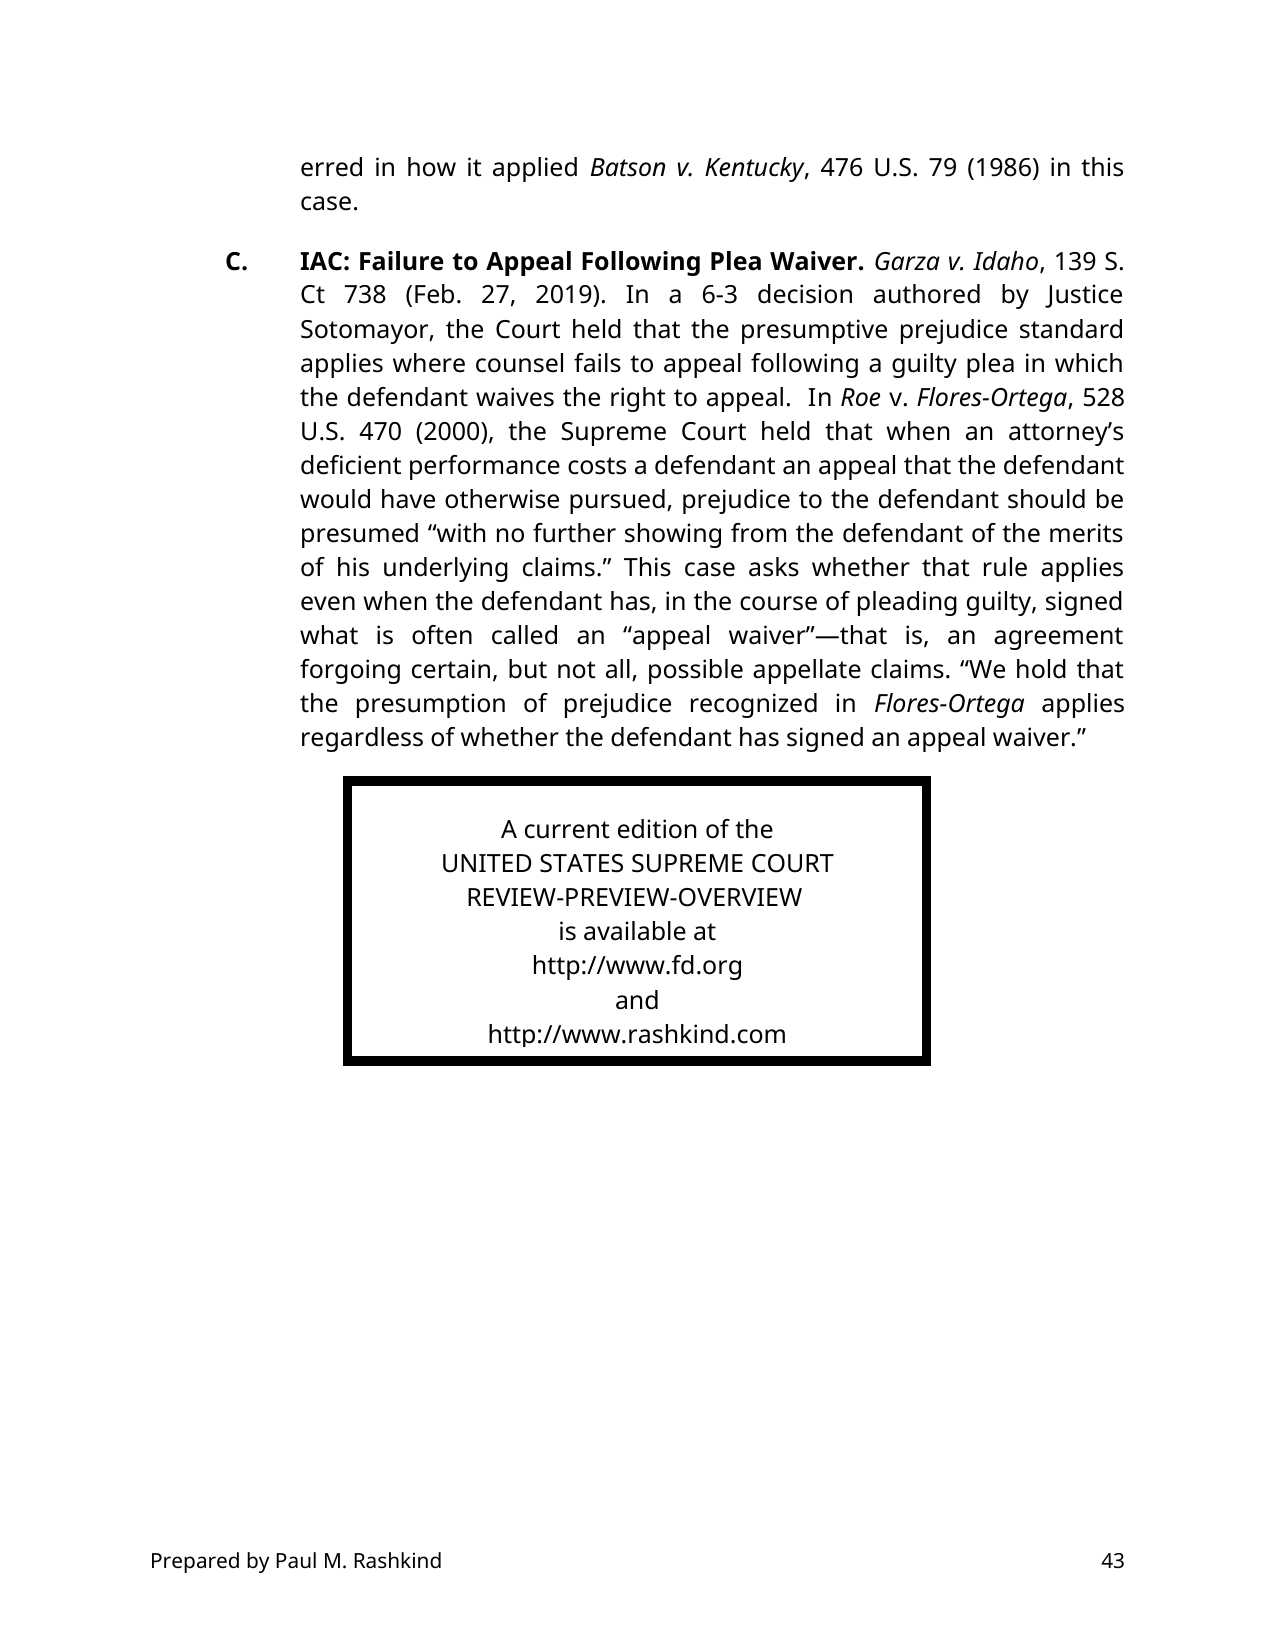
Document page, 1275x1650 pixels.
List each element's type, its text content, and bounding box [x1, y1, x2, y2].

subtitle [225, 150, 1125, 218]
subtitle IAC: Failure to Appeal Following Plea Waiver. Garza v. Idaho, 139 S. Ct 738 (Feb. 27, 2019). In a 6-3 decision authored by Justice Sotomayor, the Court held that the presumptive prejudice standard applies where counsel fails to appeal following a guilty plea in which the defendant waives the right to appeal. In Roe v. Flores-Ortega, 528 U.S. 470 (2000), the Supreme Court held that when an attorney’s deficient performance costs a defendant an appeal that the defendant would have otherwise pursued, prejudice to the defendant should be presumed “with no further showing from the defendant of the merits of his underlying claims.” This case asks whether that rule applies even when the defendant has, in the course of pleading guilty, signed what is often called an “appeal waiver”—that is, an agreement forgoing certain, but not all, possible appellate claims. “We hold that the presumption of prejudice recognized in Flores-Ortega applies regardless of whether the defendant has signed an appeal waiver.” [225, 243, 1125, 754]
